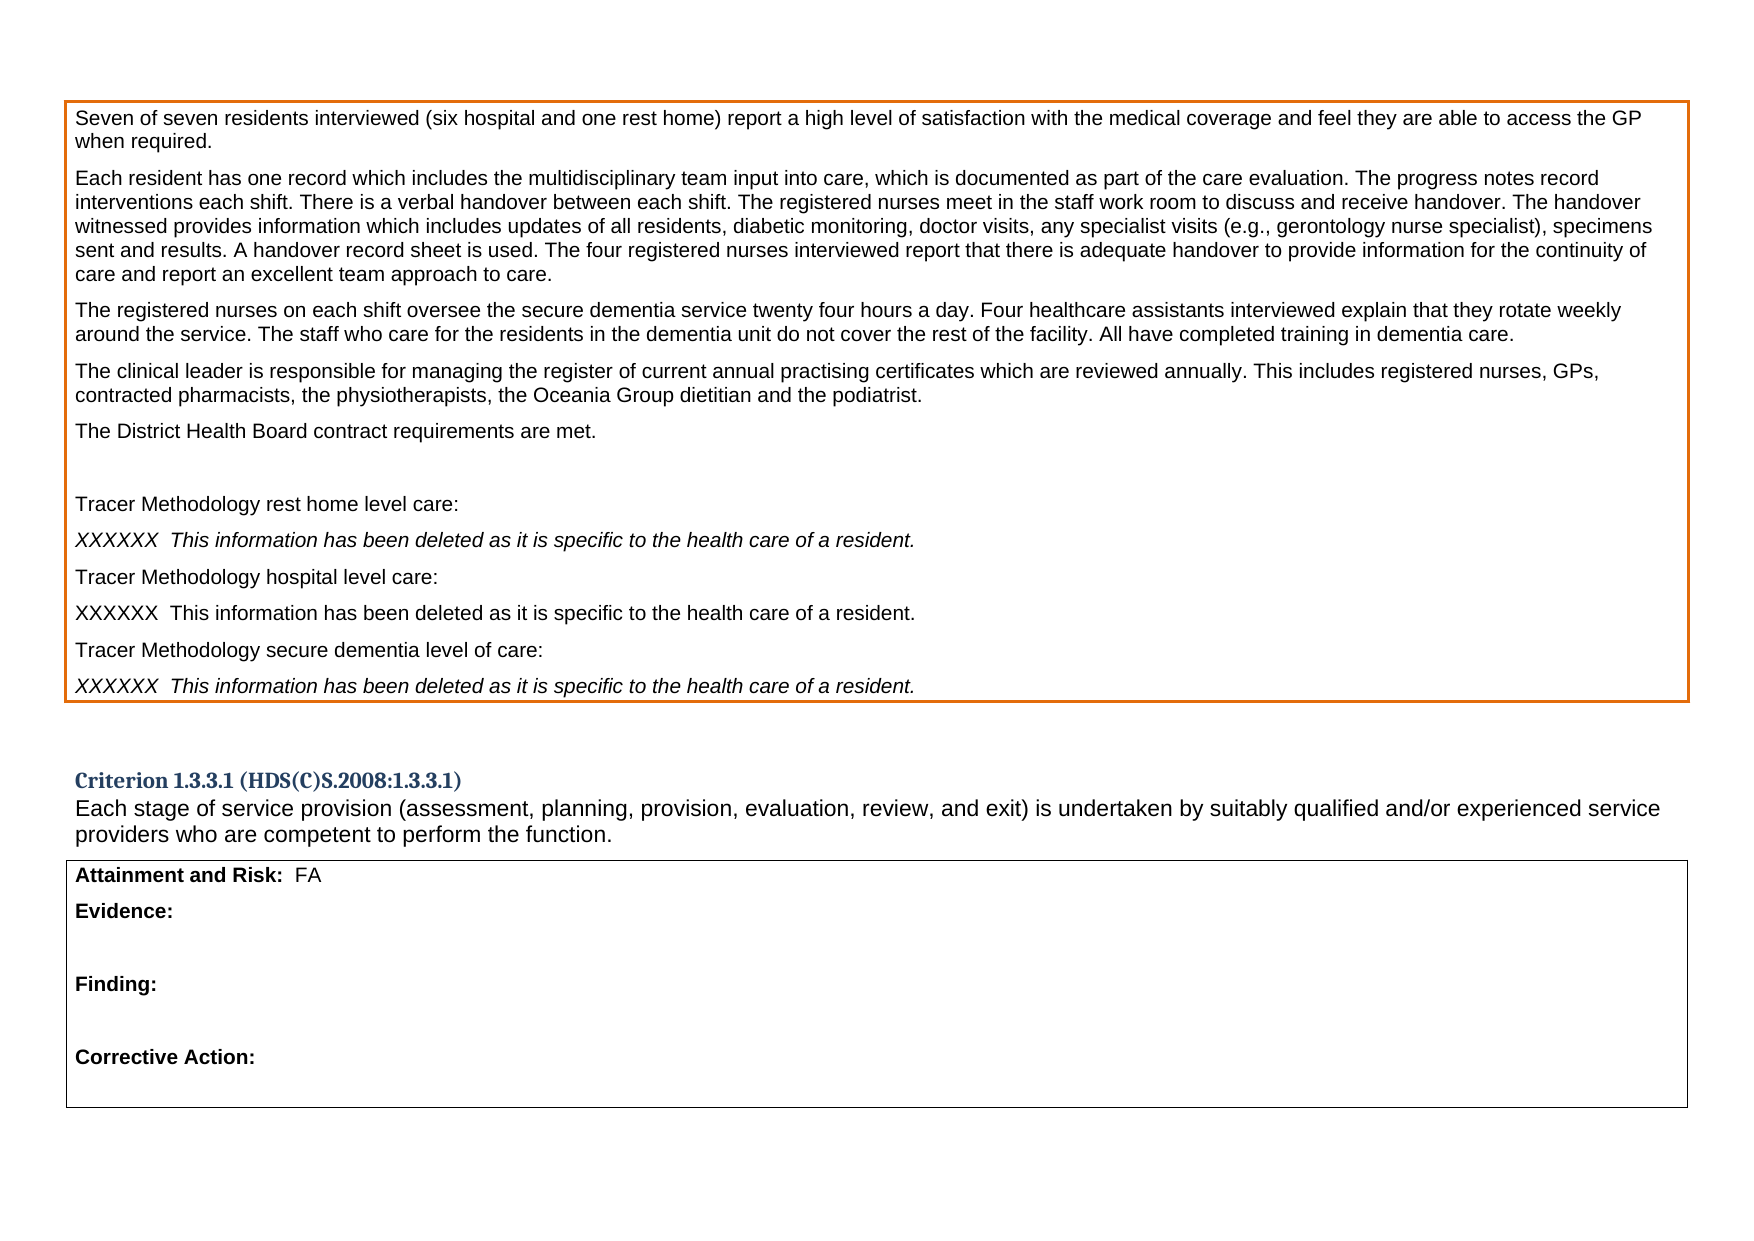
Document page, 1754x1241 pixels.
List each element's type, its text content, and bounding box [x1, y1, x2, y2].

text The District Health Board contract requirements are met. [67, 414, 1687, 443]
text Tracer Methodology secure dementia level of care: [67, 632, 1687, 662]
text Each resident has one record which includes the multidisciplinary team input into care, which is documented as part of the care evaluation. The progress notes record interventions each shift. There is a verbal handover between each shift. The registered nurses meet in the staff work room to discuss and receive handover. The handover witnessed provides information which includes updates of all residents, diabetic monitoring, doctor visits, any specialist visits (e.g., gerontology nurse specialist), specimens sent and results. A handover record sheet is used. The four registered nurses interviewed report that there is adequate handover to provide information for the continuity of care and report an excellent team approach to care. [67, 161, 1687, 286]
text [67, 103, 1687, 153]
text Each stage of service provision (assessment, planning, provision, evaluation, review, and exit) is undertaken by suitably qualified and/or experienced service providers who are competent to perform the function. [75, 794, 1679, 847]
text XXXXXX This information has been deleted as it is specific to the health care of a resident. [67, 596, 1687, 625]
subtitle Criterion 1.3.3.1 (HDS(C)S.2008:1.3.3.1) [75, 768, 1679, 794]
text The registered nurses on each shift oversee the secure dementia service twenty four hours a day. Four healthcare assistants interviewed explain that they rotate weekly around the service. The staff who care for the residents in the dementia unit do not cover the rest of the facility. All have completed training in dementia care. [67, 293, 1687, 346]
text Attainment and Risk: FA [67, 861, 1687, 886]
text Tracer Methodology rest home level care: [67, 487, 1687, 516]
text Evidence: [67, 896, 1687, 923]
text The clinical leader is responsible for managing the register of current annual practising certificates which are reviewed annually. This includes registered nurses, GPs, contracted pharmacists, the physiotherapists, the Oceania Group dietitian and the podiatrist. [67, 353, 1687, 406]
text Finding: [67, 969, 1687, 996]
text XXXXXX This information has been deleted as it is specific to the health care of a resident. [67, 523, 1687, 552]
text XXXXXX This information has been deleted as it is specific to the health care of a resident. [67, 669, 1687, 700]
text Corrective Action: [67, 1042, 1687, 1069]
text Tracer Methodology hospital level care: [67, 559, 1687, 589]
